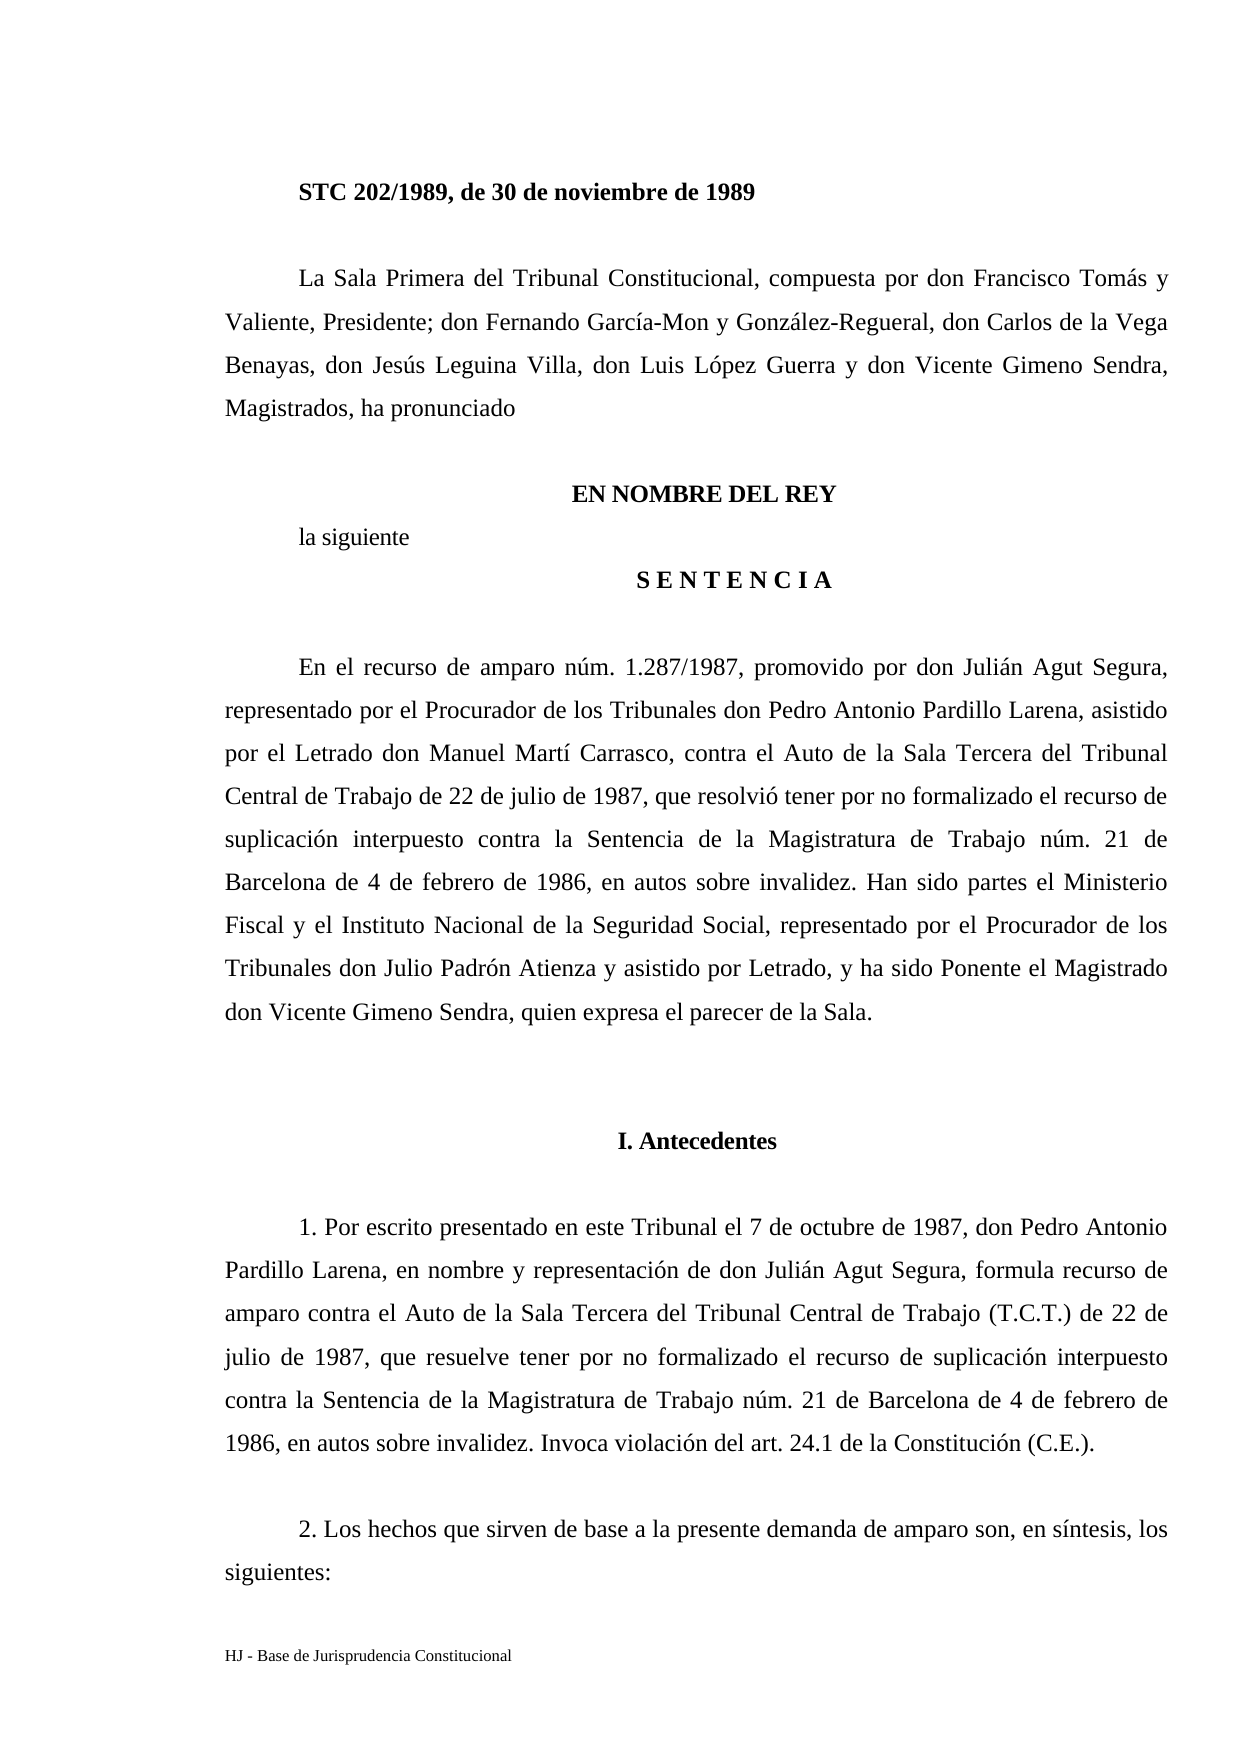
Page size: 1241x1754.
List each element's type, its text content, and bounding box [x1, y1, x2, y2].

text I. Antecedentes [224, 1126, 1169, 1155]
text la siguiente [224, 522, 1110, 551]
text La Sala Primera del Tribunal Constitucional, compuesta por don Francisco Tomás y Valiente, Presidente; don Fernando García-Mon y González-Regueral, don Carlos de la Vega Benayas, don Jesús Leguina Villa, don Luis López Guerra y don Vicente Gimeno Sendra, Magistrados, ha pronunciado [224, 263, 1169, 422]
text S E N T E N C I A [224, 565, 1169, 594]
text STC 202/1989, de 30 de noviembre de 1989 [224, 177, 1169, 206]
text 1. Por escrito presentado en este Tribunal el 7 de octubre de 1987, don Pedro Antonio Pardillo Larena, en nombre y representación de don Julián Agut Segura, formula recurso de amparo contra el Auto de la Sala Tercera del Tribunal Central de Trabajo (T.C.T.) de 22 de julio de 1987, que resuelve tener por no formalizado el recurso de suplicación interpuesto contra la Sentencia de la Magistratura de Trabajo núm. 21 de Barcelona de 4 de febrero de 1986, en autos sobre invalidez. Invoca violación del art. 24.1 de la Constitución (C.E.). [224, 1212, 1169, 1457]
text En el recurso de amparo núm. 1.287/1987, promovido por don Julián Agut Segura, representado por el Procurador de los Tribunales don Pedro Antonio Pardillo Larena, asistido por el Letrado don Manuel Martí Carrasco, contra el Auto de la Sala Tercera del Tribunal Central de Trabajo de 22 de julio de 1987, que resolvió tener por no formalizado el recurso de suplicación interpuesto contra la Sentencia de la Magistratura de Trabajo núm. 21 de Barcelona de 4 de febrero de 1986, en autos sobre invalidez. Han sido partes el Ministerio Fiscal y el Instituto Nacional de la Seguridad Social, representado por el Procurador de los Tribunales don Julio Padrón Atienza y asistido por Letrado, y ha sido Ponente el Magistrado don Vicente Gimeno Sendra, quien expresa el parecer de la Sala. [224, 652, 1169, 1025]
text 2. Los hechos que sirven de base a la presente demanda de amparo son, en síntesis, los siguientes: [224, 1514, 1169, 1586]
text EN NOMBRE DEL REY [224, 479, 1110, 508]
